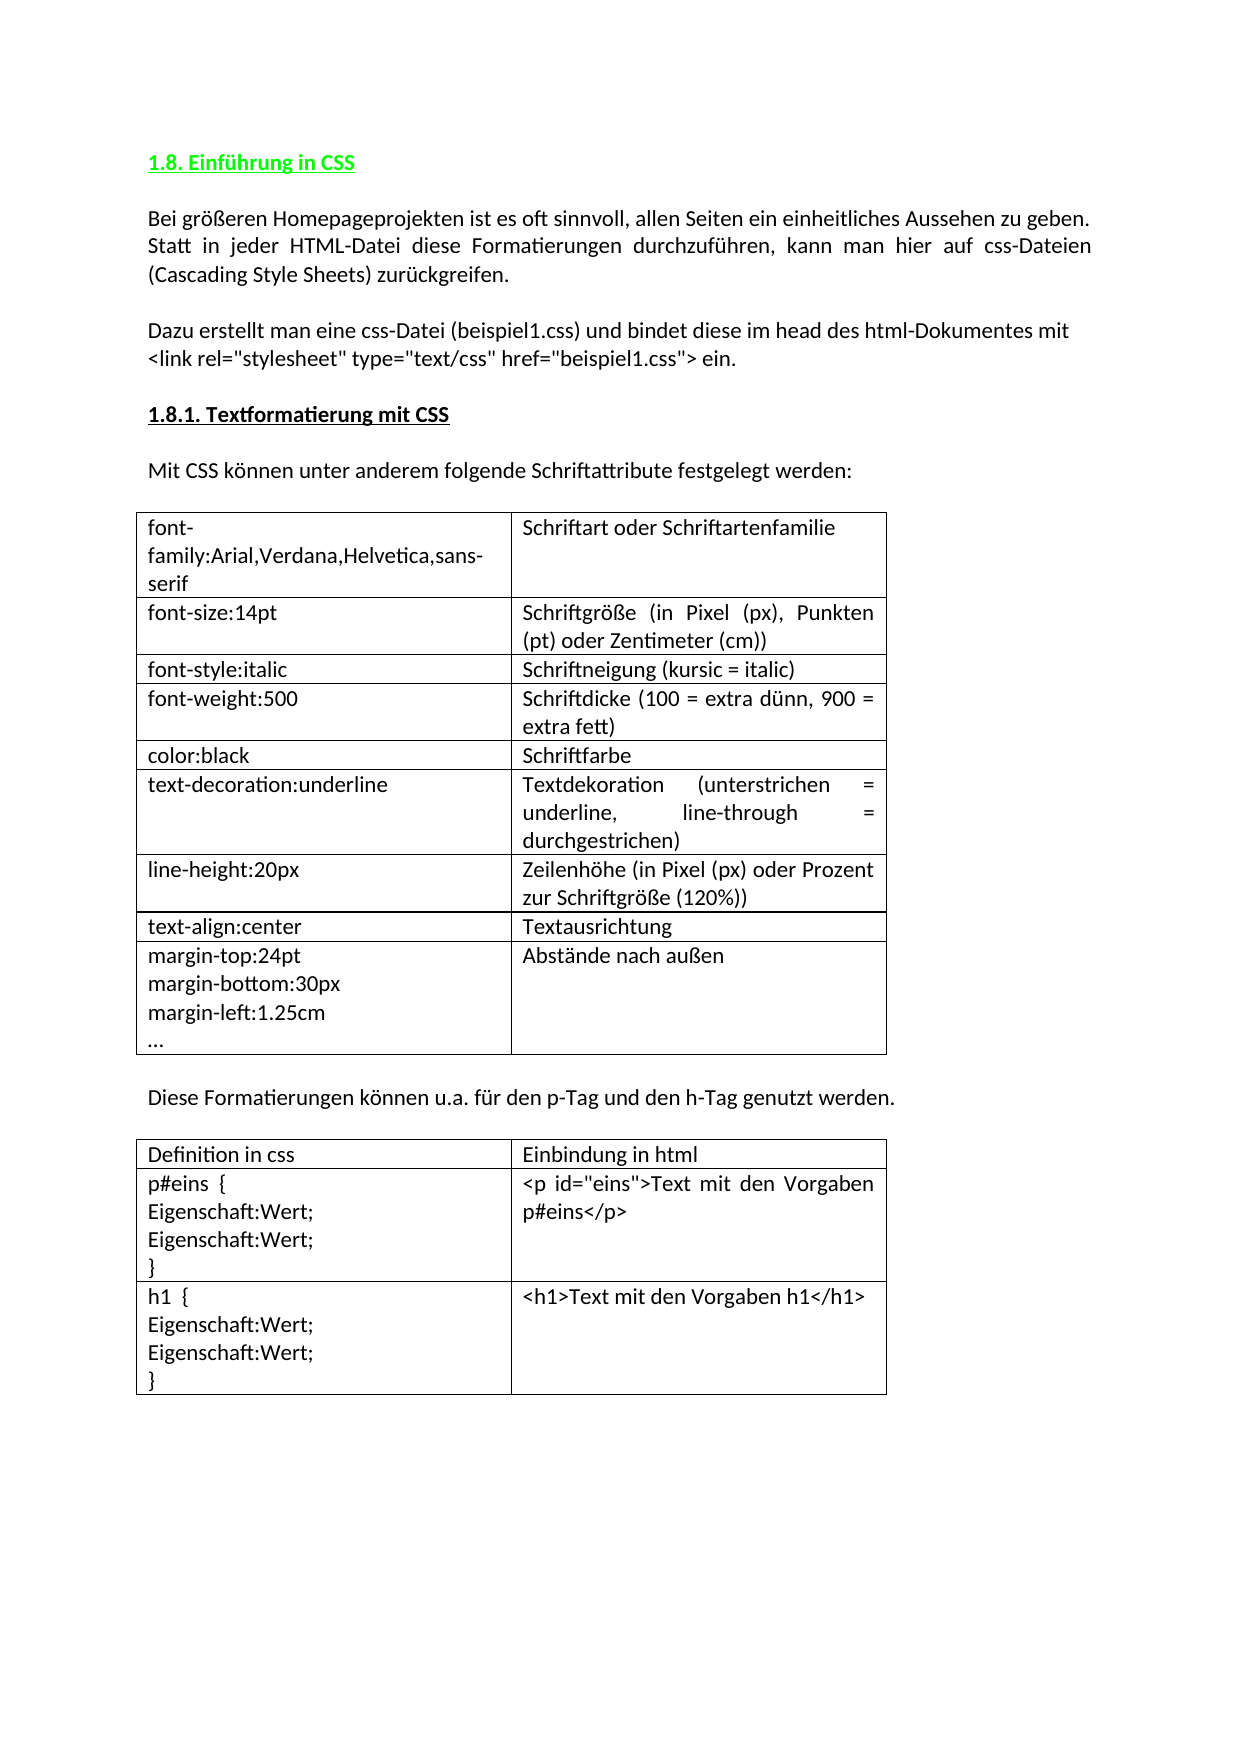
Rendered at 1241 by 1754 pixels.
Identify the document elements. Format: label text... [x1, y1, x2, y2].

table_cell h1 { Eigenschaft:Wert; Eigenschaft:Wert; } [137, 1282, 511, 1394]
table_header Einbindung in html [512, 1140, 886, 1168]
text Mit CSS können unter anderem folgende Schriftattribute festgelegt werden: [148, 456, 1093, 484]
table_cell text-decoration:underline [137, 770, 511, 854]
table_cell Abstände nach außen [512, 942, 886, 1054]
subtitle 1.8. Einführung in CSS [148, 148, 1093, 176]
table_cell font-style:italic [137, 655, 511, 683]
table_cell Textdekoration (unterstrichen = underline, line-through = durchgestrichen) [512, 770, 886, 854]
table_cell text-align:center [137, 913, 511, 941]
table_cell Schriftgröße (in Pixel (px), Punkten (pt) oder Zentimeter (cm)) [512, 598, 886, 654]
text Bei größeren Homepageprojekten ist es oft sinnvoll, allen Seiten ein einheitliches Aussehen zu geben. Statt in jeder HTML-Datei diese Formatierungen durchzuführen, kann man hier auf css-Dateien (Cascading Style Sheets) zurückgreifen. [148, 204, 1093, 288]
table_cell Schriftfarbe [512, 741, 886, 769]
table_cell Textausrichtung [512, 913, 886, 941]
table_cell font-weight:500 [137, 684, 511, 740]
table_cell <h1>Text mit den Vorgaben h1</h1> [512, 1282, 886, 1394]
subtitle 1.8.1. Textformatierung mit CSS [148, 400, 1093, 428]
table_cell margin-top:24pt margin-bottom:30px margin-left:1.25cm … [137, 942, 511, 1054]
table_cell font-size:14pt [137, 598, 511, 654]
table_header font-family:Arial,Verdana,Helvetica,sans-serif [137, 513, 511, 597]
text Diese Formatierungen können u.a. für den p-Tag und den h-Tag genutzt werden. [148, 1083, 1093, 1111]
text Dazu erstellt man eine css-Datei (beispiel1.css) und bindet diese im head des html-Dokumentes mit <link rel="stylesheet" type="text/css" href="beispiel1.css"> ein. [148, 316, 1093, 372]
table_cell Schriftdicke (100 = extra dünn, 900 = extra fett) [512, 684, 886, 740]
table_cell <p id="eins">Text mit den Vorgaben p#eins</p> [512, 1169, 886, 1281]
table_cell color:black [137, 741, 511, 769]
table_cell p#eins { Eigenschaft:Wert; Eigenschaft:Wert; } [137, 1169, 511, 1281]
table_cell line-height:20px [137, 855, 511, 911]
table_cell Zeilenhöhe (in Pixel (px) oder Prozent zur Schriftgröße (120%)) [512, 855, 886, 911]
table_header Schriftart oder Schriftartenfamilie [512, 513, 886, 597]
table_cell Schriftneigung (kursic = italic) [512, 655, 886, 683]
table_header Definition in css [137, 1140, 511, 1168]
